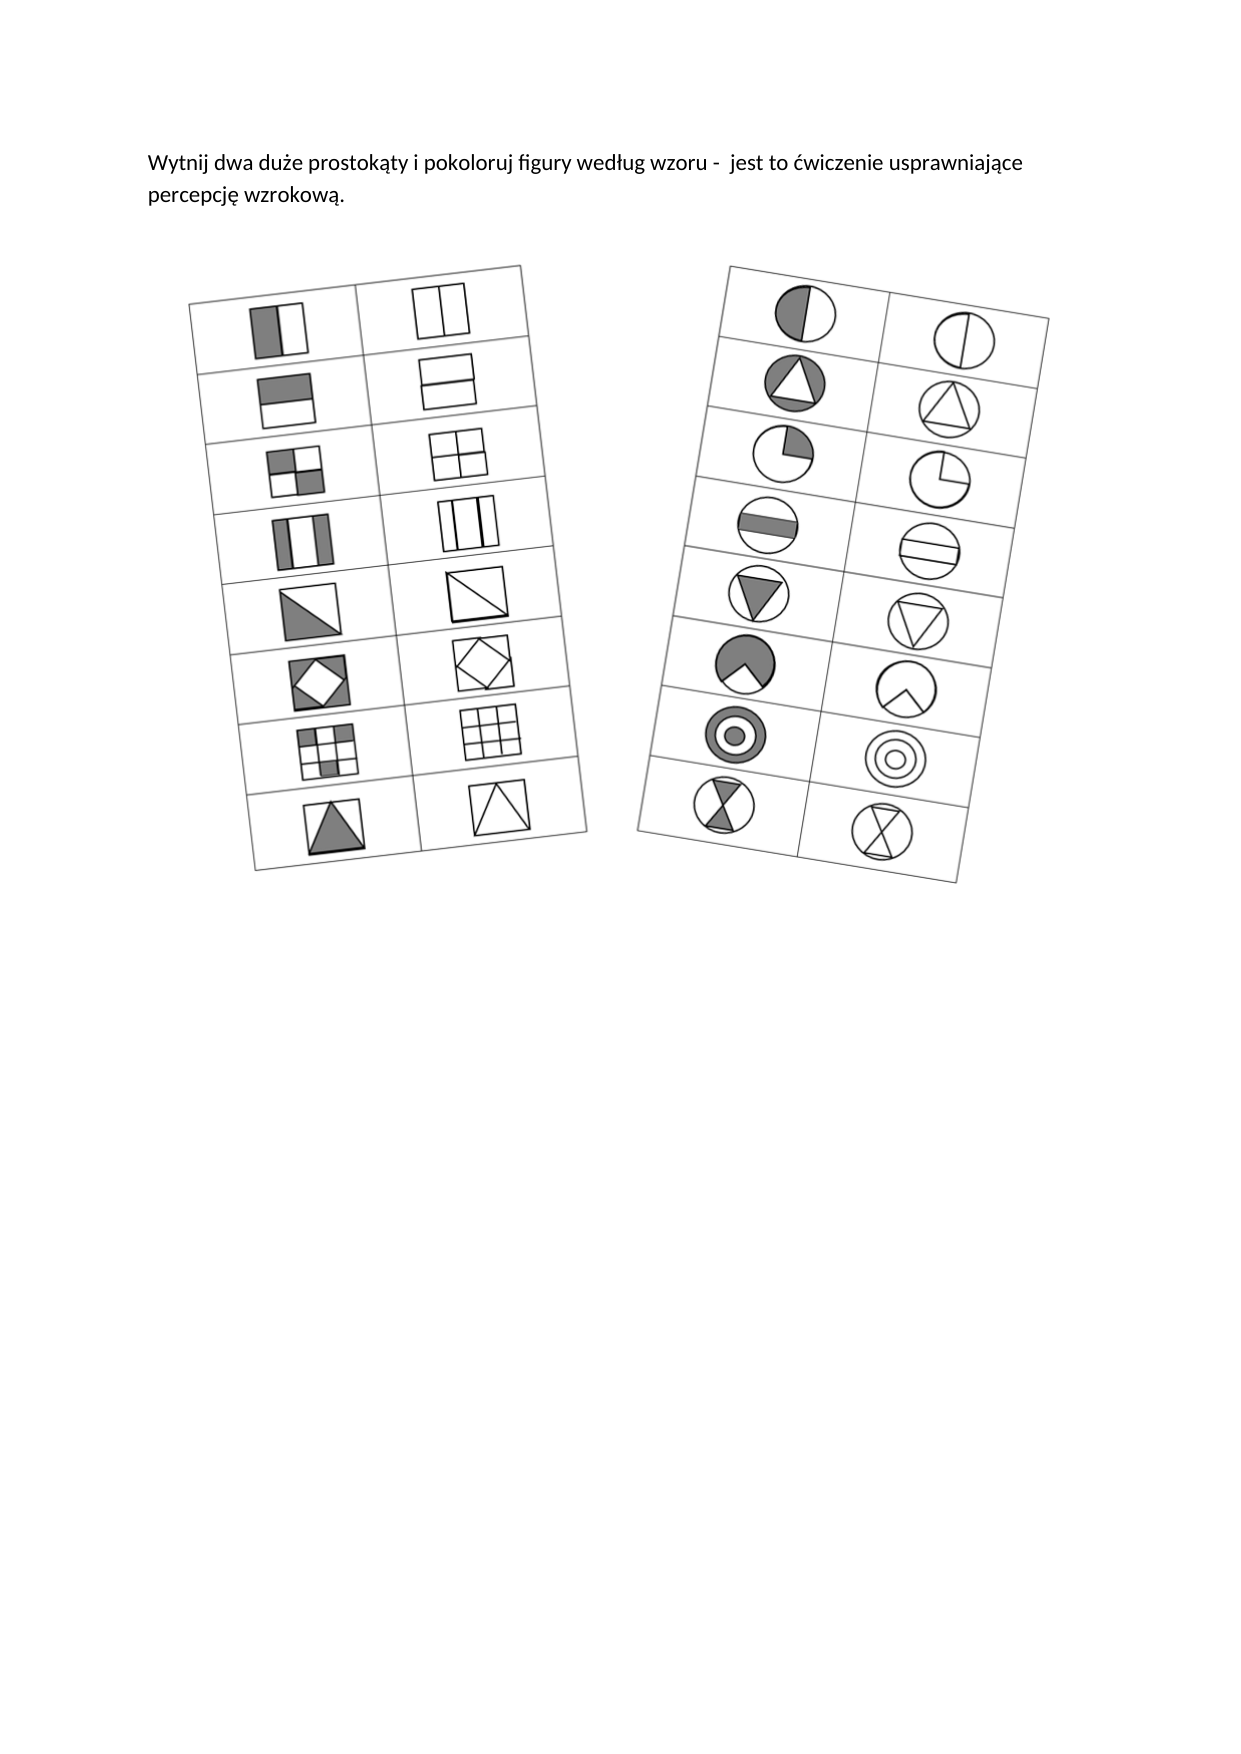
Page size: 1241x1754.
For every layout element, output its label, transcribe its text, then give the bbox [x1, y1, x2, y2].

picture [147, 232, 1093, 900]
text Wytnij dwa duże prostokąty i pokoloruj figury według wzoru - jest to ćwiczenie usprawniające percepcję wzrokową. [148, 148, 1093, 208]
